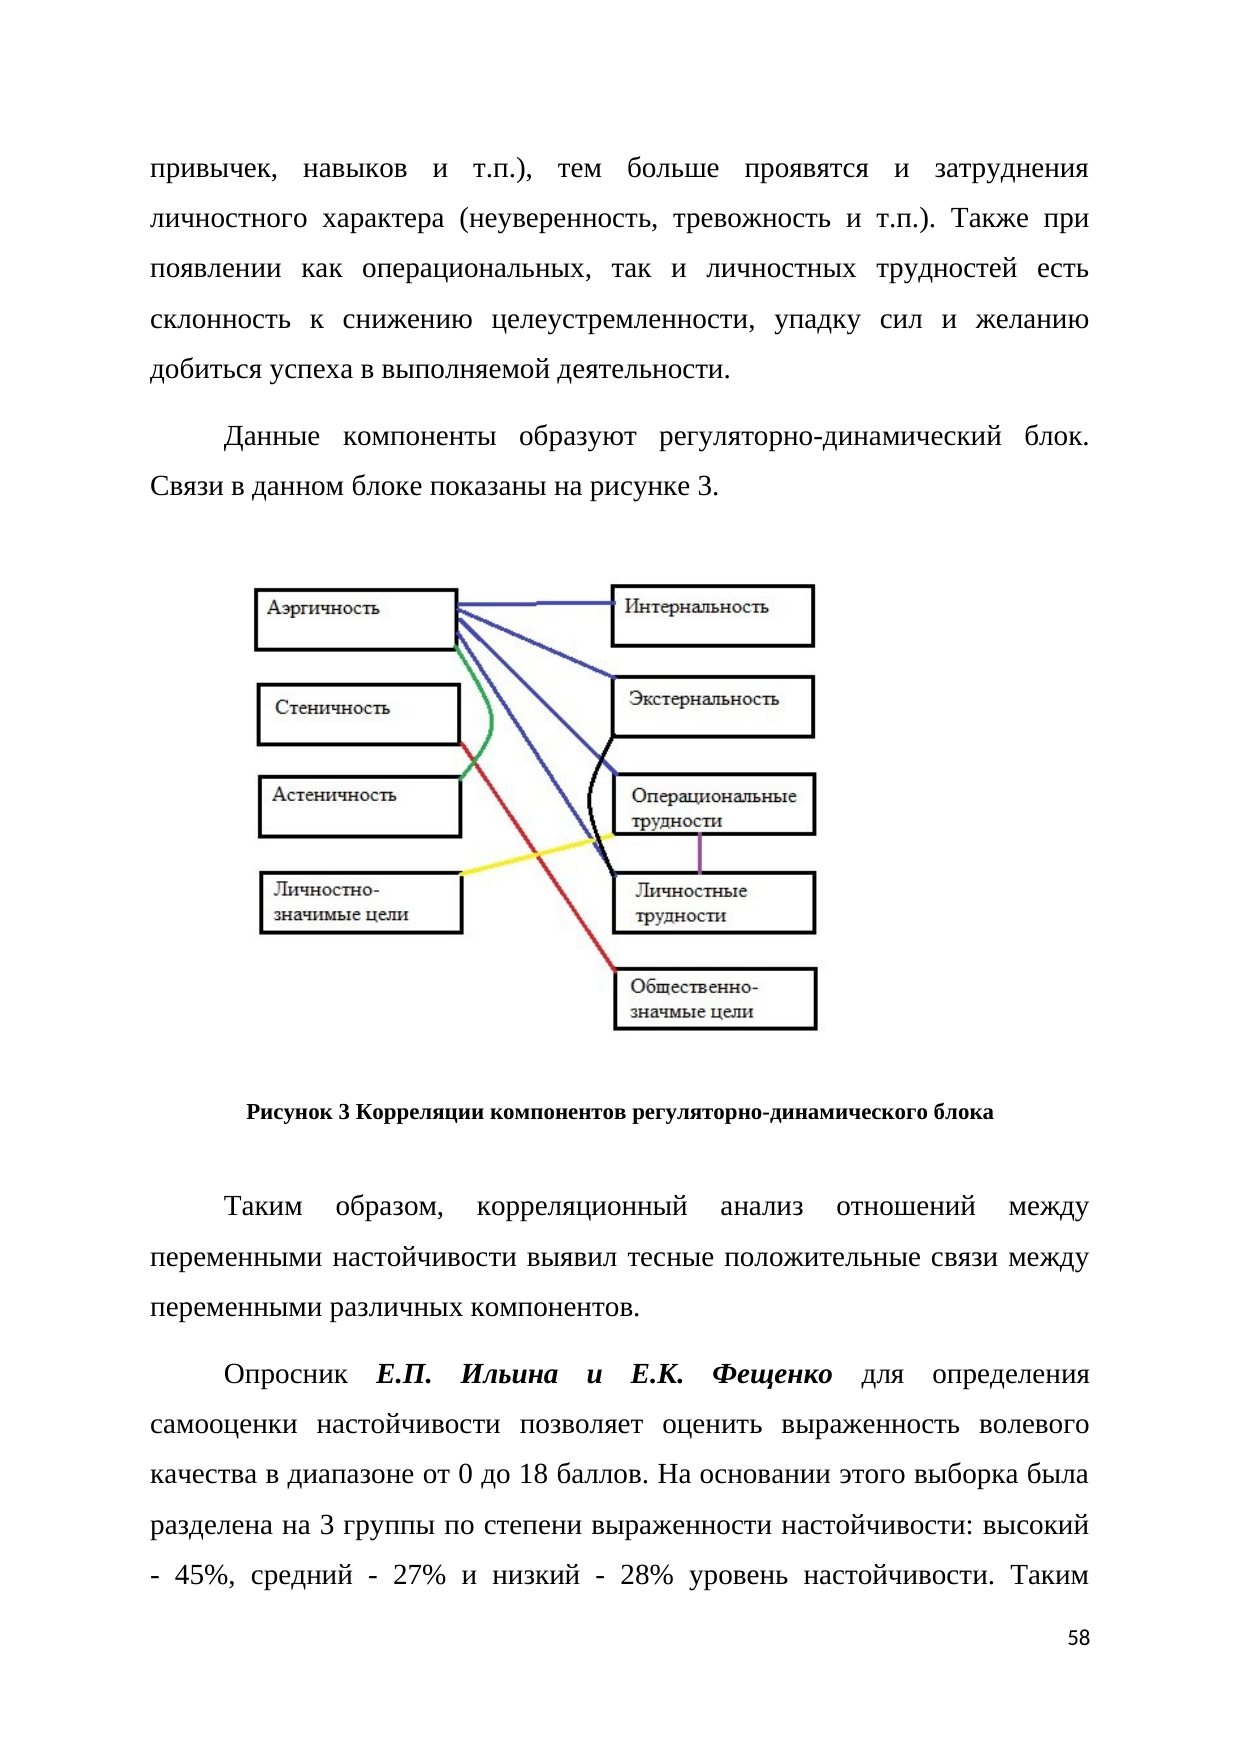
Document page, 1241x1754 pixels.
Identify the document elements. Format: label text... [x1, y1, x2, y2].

text Рисунок 3 Корреляции компонентов регуляторно-динамического блока [150, 1098, 1090, 1124]
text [150, 1356, 1090, 1591]
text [150, 150, 1090, 385]
text Данные компоненты образуют регуляторно-динамический блок. Связи в данном блоке показаны на рисунке 3. [150, 418, 1090, 502]
text Таким образом, корреляционный анализ отношений между переменными настойчивости выявил тесные положительные связи между переменными различных компонентов. [150, 1188, 1090, 1322]
picture [223, 535, 974, 1080]
